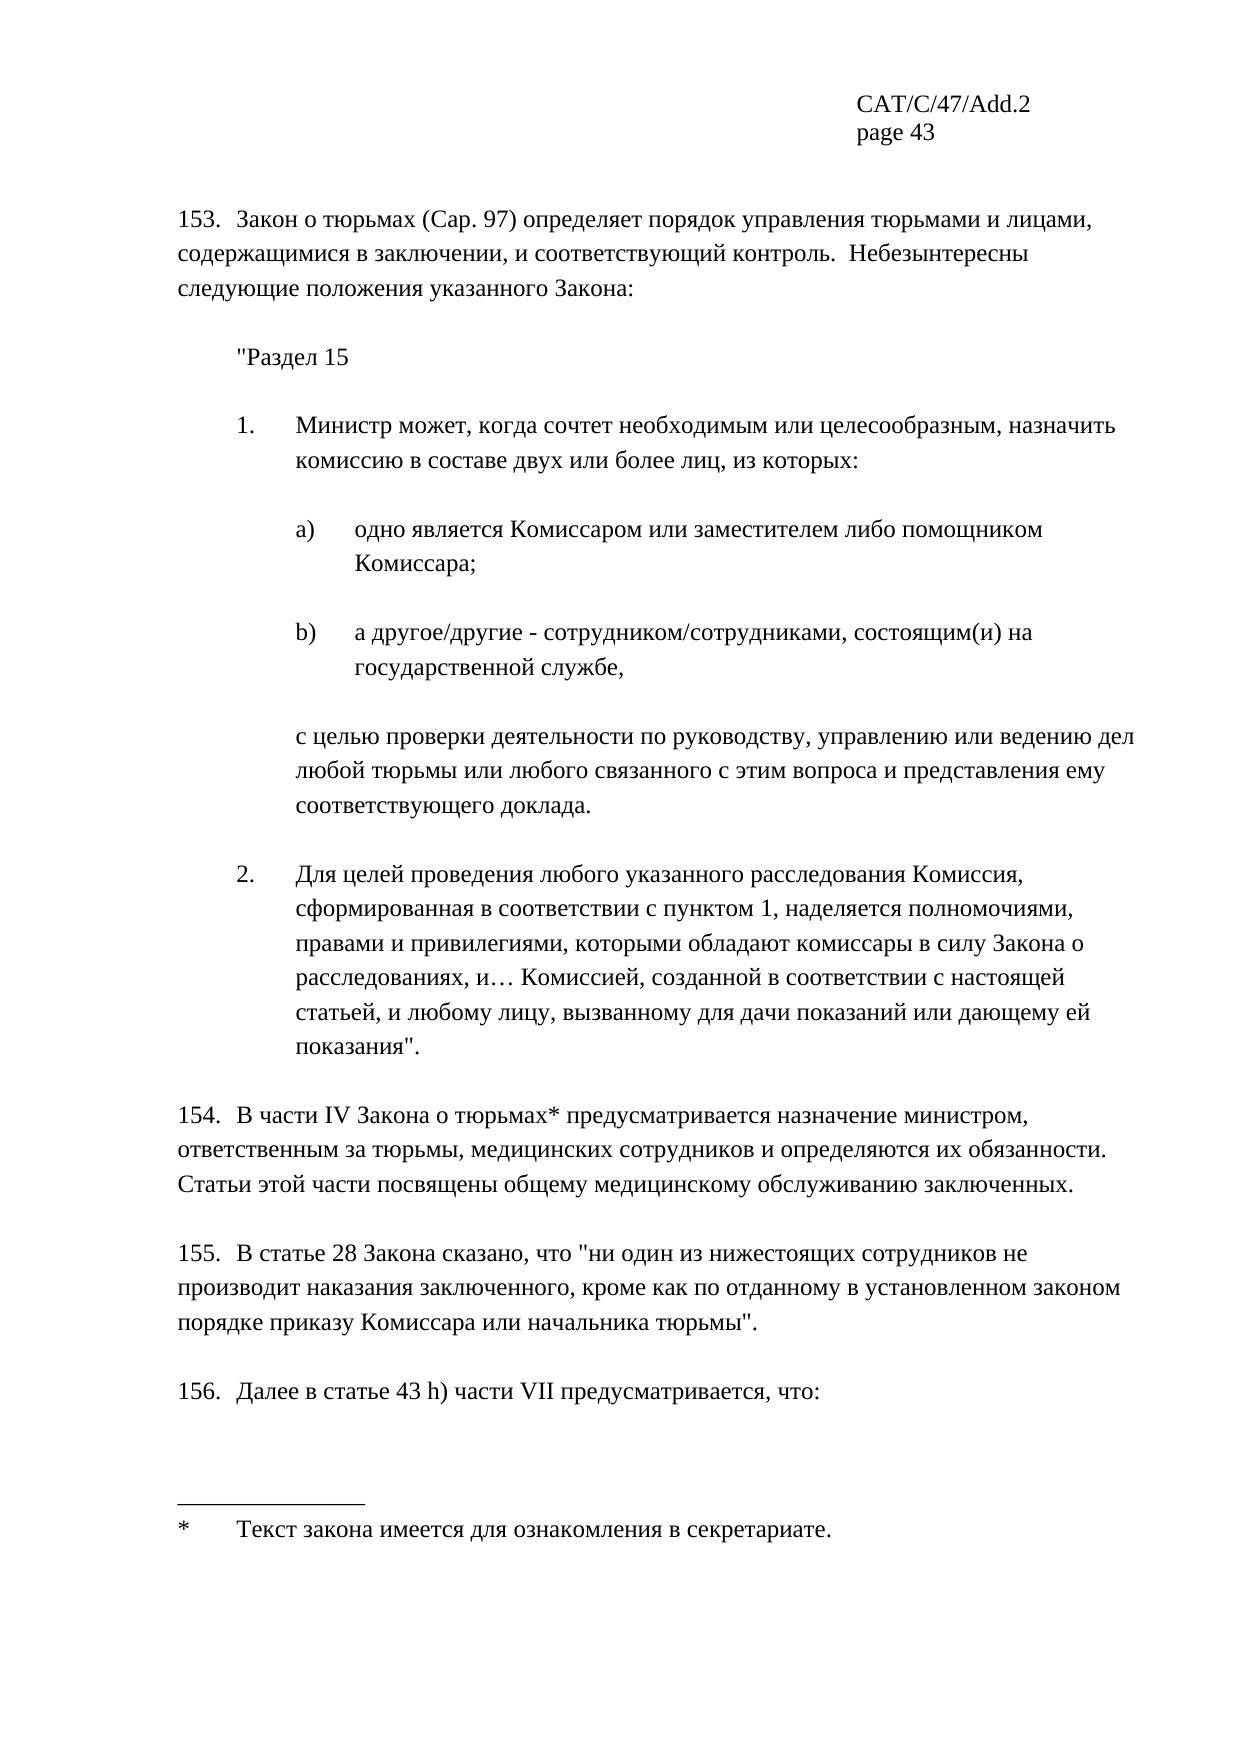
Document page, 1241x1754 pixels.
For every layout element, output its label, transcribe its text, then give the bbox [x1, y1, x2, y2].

text * Текст закона имеется для ознакомления в секретариате. [177, 1514, 1152, 1543]
text 156. Далее в статье 43 h) части VII предусматривается, что: [177, 1376, 1152, 1405]
text с целью проверки деятельности по руководству, управлению или ведению дел любой тюрьмы или любого связанного с этим вопроса и представления ему соответствующего доклада. [177, 721, 1152, 818]
text _______________ [177, 1479, 1152, 1508]
text а) одно является Комиссаром или заместителем либо помощником Комиссара; [177, 514, 1152, 577]
text 155. В статье 28 Закона сказано, что "ни один из нижестоящих сотрудников не производит наказания заключенного, кроме как по отданному в установленном законом порядке приказу Комиссара или начальника тюрьмы". [177, 1238, 1152, 1336]
text 2. Для целей проведения любого указанного расследования Комиссия, сформированная в соответствии с пунктом 1, наделяется полномочиями, правами и привилегиями, которыми обладают комиссары в силу Закона о расследованиях, и… Комиссией, созданной в соответствии с настоящей статьей, и любому лицу, вызванному для дачи показаний или дающему ей показания". [177, 859, 1152, 1060]
text 154. В части IV Закона о тюрьмах* предусматривается назначение министром, ответственным за тюрьмы, медицинских сотрудников и определяются их обязанности. Статьи этой части посвящены общему медицинскому обслуживанию заключенных. [177, 1100, 1152, 1198]
text 153. Закон о тюрьмах (Cap. 97) определяет порядок управления тюрьмами и лицами, содержащимися в заключении, и соответствующий контроль. Небезынтересны следующие положения указанного Закона: [177, 204, 1152, 301]
text 1. Министр может, когда сочтет необходимым или целесообразным, назначить комиссию в составе двух или более лиц, из которых: [177, 411, 1152, 474]
text "Раздел 15 [177, 342, 1152, 370]
text b) а другое/другие - сотрудником/сотрудниками, состоящим(и) на государственной службе, [177, 617, 1152, 681]
